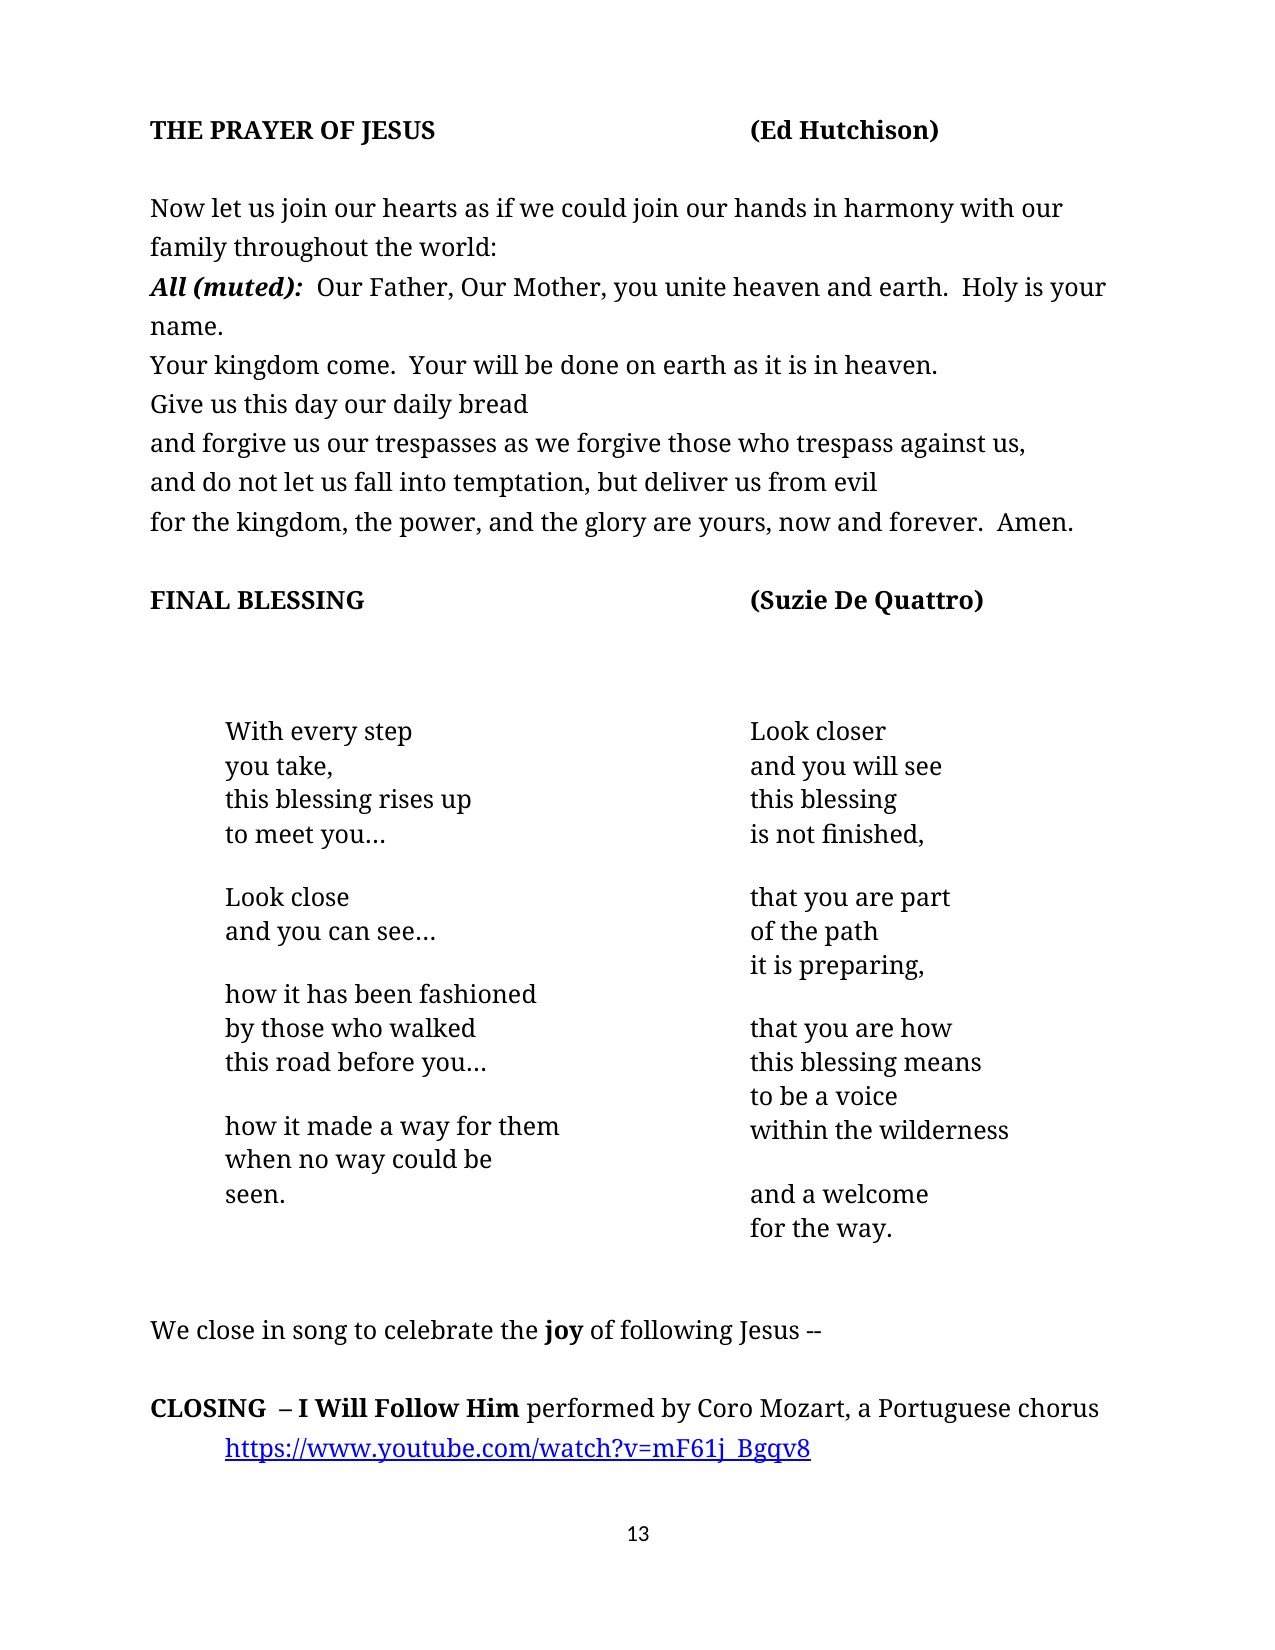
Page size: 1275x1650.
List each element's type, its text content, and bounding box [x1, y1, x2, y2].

text and a welcome for the way. [750, 1176, 1125, 1244]
text Give us this day our daily bread [150, 387, 1125, 421]
text THE PRAYER OF JESUS (Ed Hutchison) [150, 112, 1125, 147]
text All (muted): Our Father, Our Mother, you unite heaven and earth. Holy is your name. [150, 269, 1125, 342]
text for the kingdom, the power, and the glory are yours, now and forever. Amen. [150, 504, 1125, 538]
text We close in song to celebrate the joy of following Jesus -- [150, 1313, 1125, 1347]
text that you are part of the path it is preparing, [750, 879, 1125, 982]
text Look closer and you will see this blessing is not finished, [750, 714, 1125, 850]
text With every step you take, this blessing rises up to meet you… [225, 714, 600, 850]
text how it made a way for them when no way could be seen. [225, 1108, 600, 1210]
text how it has been fashioned by those who walked this road before you… [225, 977, 600, 1079]
text and do not let us fall into temptation, but deliver us from evil [150, 465, 1125, 499]
text FINAL BLESSING (Suzie De Quattro) [150, 582, 1125, 617]
text https://www.youtube.com/watch?v=mF61j_Bgqv8 [225, 1430, 1125, 1464]
text that you are how this blessing means to be a voice within the wilderness [750, 1011, 1125, 1147]
text Your kingdom come. Your will be done on earth as it is in heaven. [150, 347, 1125, 382]
text and forgive us our trespasses as we forgive those who trespass against us, [150, 426, 1125, 460]
text CLOSING – I Will Follow Him performed by Coro Mozart, a Portuguese chorus [150, 1391, 1125, 1425]
text Now let us join our hearts as if we could join our hands in harmony with our family throughout the world: [150, 191, 1125, 264]
text Look close and you can see… [225, 879, 600, 948]
